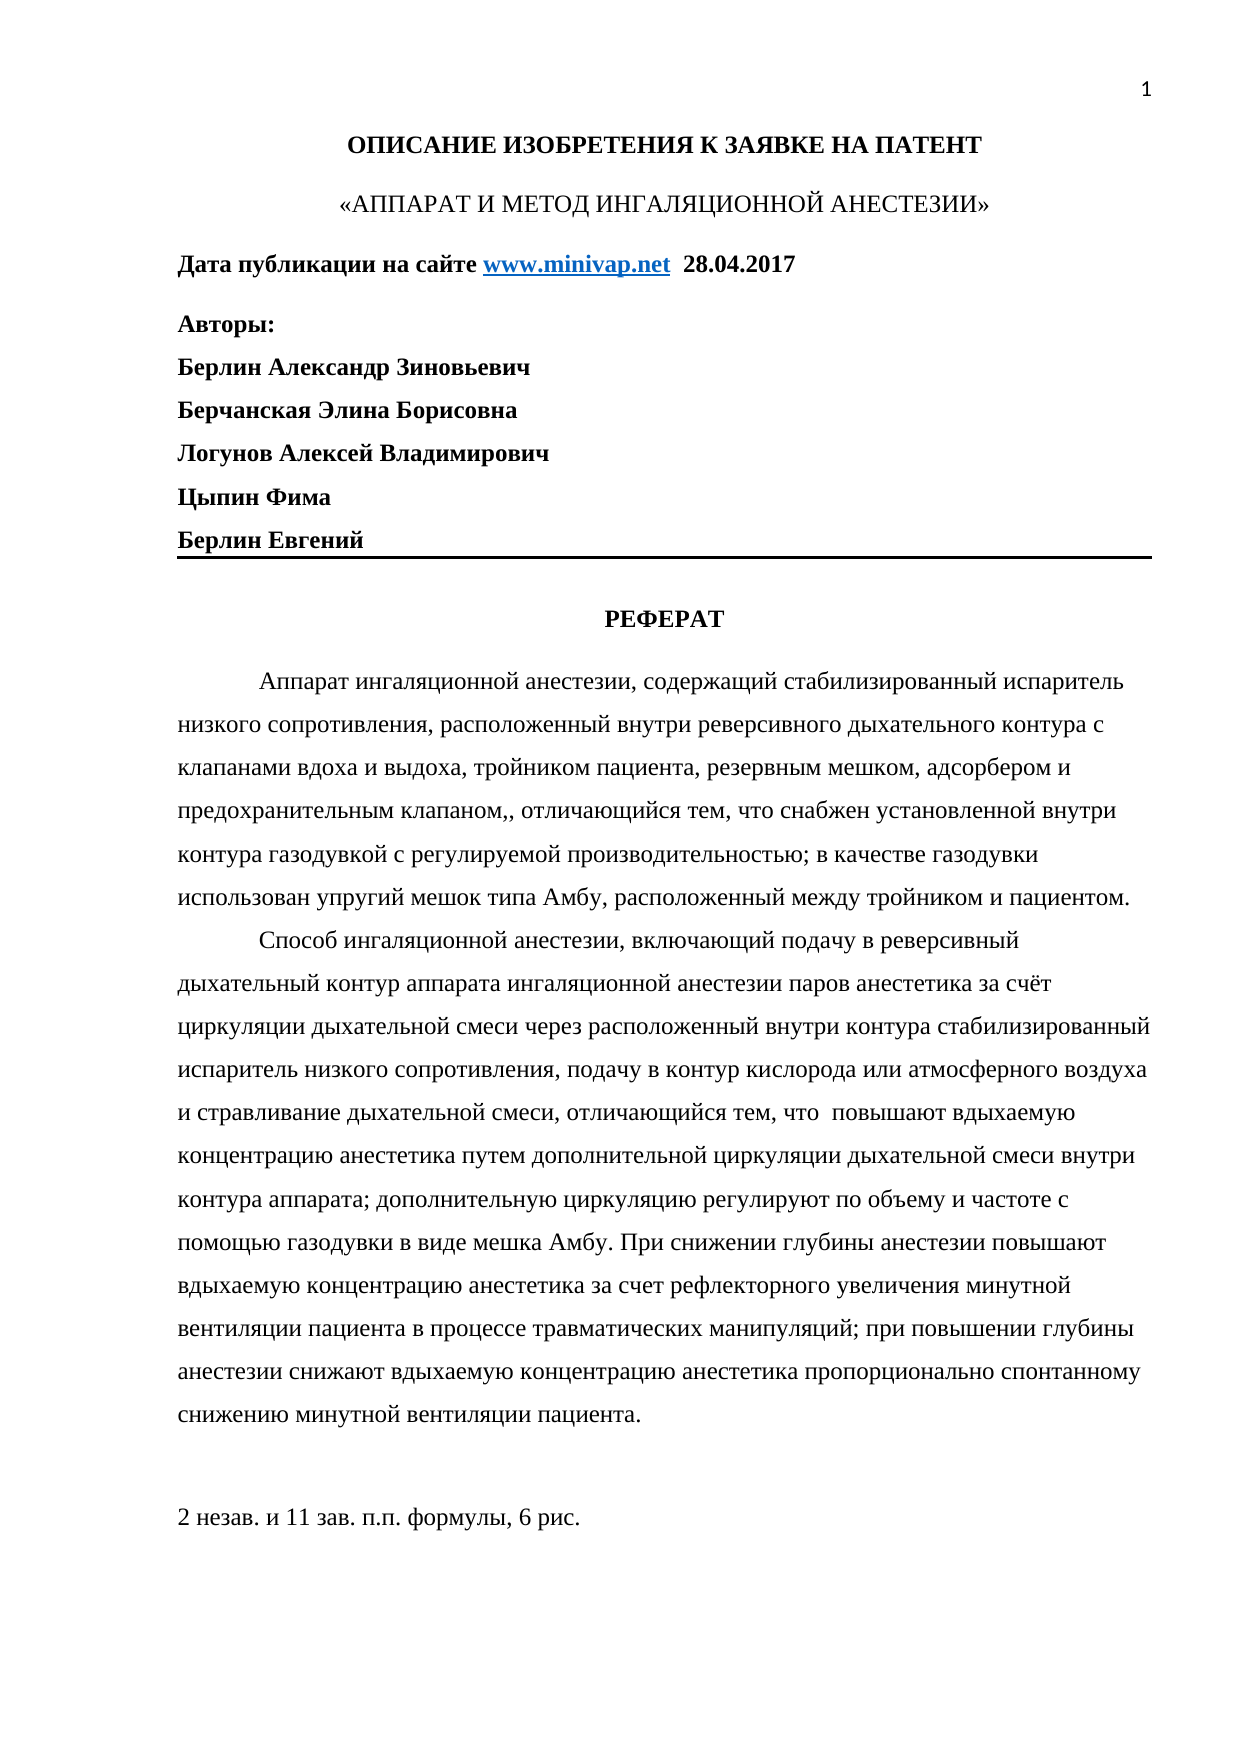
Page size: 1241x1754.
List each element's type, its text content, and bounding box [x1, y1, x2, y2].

text Берлин Евгений [177, 525, 1152, 556]
text Цыпин Фима [177, 482, 1152, 510]
text Способ ингаляционной анестезии, включающий подачу в реверсивный дыхательный контур аппарата ингаляционной анестезии паров анестетика за счёт циркуляции дыхательной смеси через расположенный внутри контура стабилизированный испаритель низкого сопротивления, подачу в контур кислорода или атмосферного воздуха и стравливание дыхательной смеси, отличающийся тем, что повышают вдыхаемую концентрацию анестетика путем дополнительной циркуляции дыхательной смеси внутри контура аппарата; дополнительную циркуляцию регулируют по объему и частоте с помощью газодувки в виде мешка Амбу. При снижении глубины анестезии повышают вдыхаемую концентрацию анестетика за счет рефлекторного увеличения минутной вентиляции пациента в процессе травматических манипуляций; при повышении глубины анестезии снижают вдыхаемую концентрацию анестетика пропорционально спонтанному снижению минутной вентиляции пациента. [177, 925, 1152, 1428]
text Берлин Александр Зиновьевич [177, 352, 1152, 381]
text Авторы: [177, 309, 1152, 338]
text «АППАРАТ И МЕТОД ИНГАЛЯЦИОННОЙ АНЕСТЕЗИИ» [177, 189, 1152, 218]
text ОПИСАНИЕ ИЗОБРЕТЕНИЯ К ЗАЯВКЕ НА ПАТЕНТ [177, 130, 1152, 158]
text РЕФЕРАТ [177, 604, 1152, 633]
text Аппарат ингаляционной анестезии, содержащий стабилизированный испаритель низкого сопротивления, расположенный внутри реверсивного дыхательного контура с клапанами вдоха и выдоха, тройником пациента, резервным мешком, адсорбером и предохранительным клапаном,, отличающийся тем, что снабжен установленной внутри контура газодувкой с регулируемой производительностью; в качестве газодувки использован упругий мешок типа Амбу, расположенный между тройником и пациентом. [177, 666, 1152, 911]
text 2 незав. и 11 зав. п.п. формулы, 6 рис. [177, 1502, 1152, 1531]
text Берчанская Элина Борисовна [177, 395, 1152, 424]
text Дата публикации на сайте www.minivap.net 28.04.2017 [177, 249, 1152, 278]
text Логунов Алексей Владимирович [177, 438, 1152, 467]
